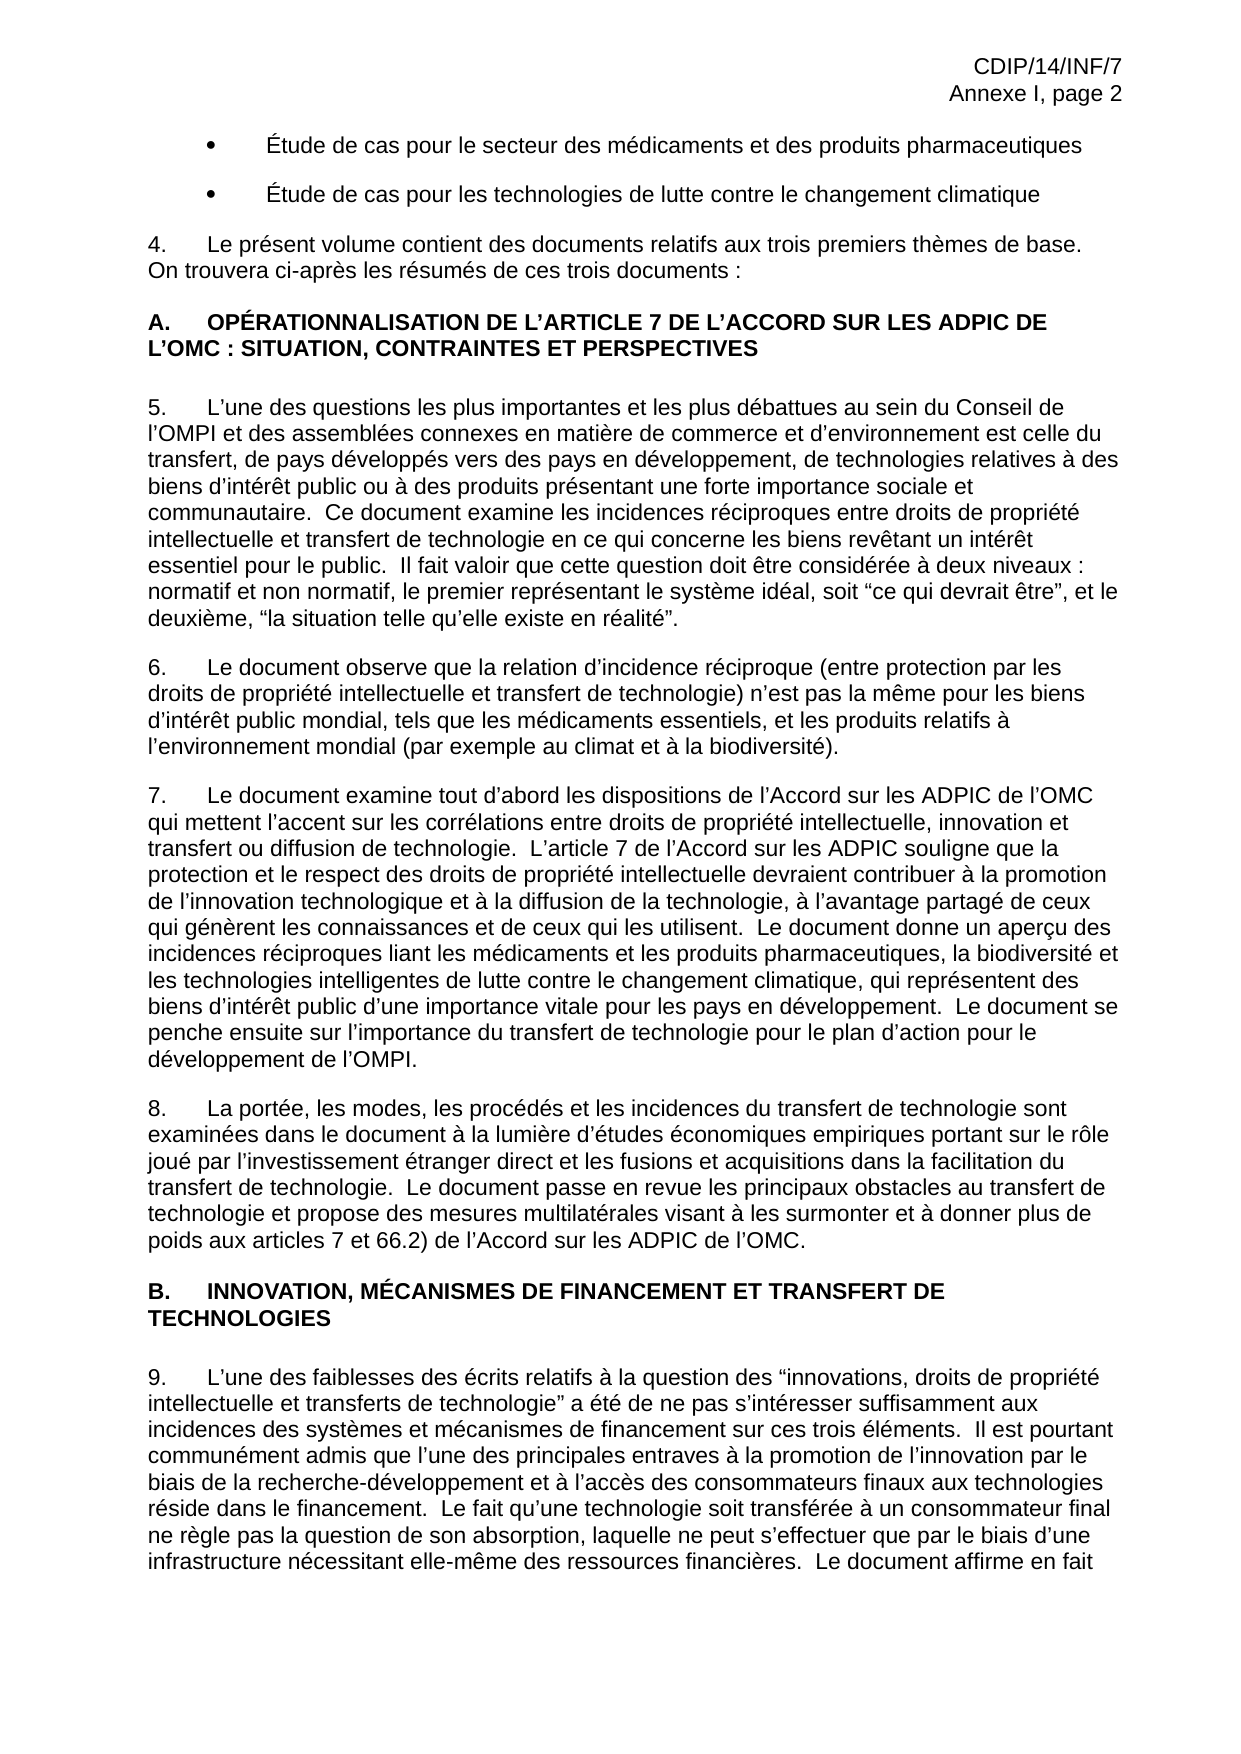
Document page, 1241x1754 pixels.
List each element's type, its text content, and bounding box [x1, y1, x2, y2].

subtitle B. Innovation, mécanismes de financement et transfert de technologies [148, 1278, 1122, 1331]
subtitle A. Opérationnalisation de l’article 7 de l’Accord sur les ADPIC de l’OMC : situation, contraintes et perspectives [148, 308, 1122, 361]
text Le présent volume contient des documents relatifs aux trois premiers thèmes de base. On trouvera ci-après les résumés de ces trois documents : [148, 231, 1122, 283]
text L’une des questions les plus importantes et les plus débattues au sein du Conseil de l’OMPI et des assemblées connexes en matière de commerce et d’environnement est celle du transfert, de pays développés vers des pays en développement, de technologies relatives à des biens d’intérêt public ou à des produits présentant une forte importance sociale et communautaire. Ce document examine les incidences réciproques entre droits de propriété intellectuelle et transfert de technologie en ce qui concerne les biens revêtant un intérêt essentiel pour le public. Il fait valoir que cette question doit être considérée à deux niveaux : normatif et non normatif, le premier représentant le système idéal, soit “ce qui devrait être”, et le deuxième, “la situation telle qu’elle existe en réalité”. [148, 394, 1122, 631]
text La portée, les modes, les procédés et les incidences du transfert de technologie sont examinées dans le document à la lumière d’études économiques empiriques portant sur le rôle joué par l’investissement étranger direct et les fusions et acquisitions dans la facilitation du transfert de technologie. Le document passe en revue les principaux obstacles au transfert de technologie et propose des mesures multilatérales visant à les surmonter et à donner plus de poids aux articles 7 et 66.2) de l’Accord sur les ADPIC de l’OMC. [148, 1095, 1122, 1253]
list Étude de cas pour le secteur des médicaments et des produits pharmaceutiques [207, 132, 1122, 158]
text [148, 1363, 1122, 1574]
list Étude de cas pour les technologies de lutte contre le changement climatique [207, 181, 1122, 208]
text Le document observe que la relation d’incidence réciproque (entre protection par les droits de propriété intellectuelle et transfert de technologie) n’est pas la même pour les biens d’intérêt public mondial, tels que les médicaments essentiels, et les produits relatifs à l’environnement mondial (par exemple au climat et à la biodiversité). [148, 654, 1122, 759]
text Le document examine tout d’abord les dispositions de l’Accord sur les ADPIC de l’OMC qui mettent l’accent sur les corrélations entre droits de propriété intellectuelle, innovation et transfert ou diffusion de technologie. L’article 7 de l’Accord sur les ADPIC souligne que la protection et le respect des droits de propriété intellectuelle devraient contribuer à la promotion de l’innovation technologique et à la diffusion de la technologie, à l’avantage partagé de ceux qui génèrent les connaissances et de ceux qui les utilisent. Le document donne un aperçu des incidences réciproques liant les médicaments et les produits pharmaceutiques, la biodiversité et les technologies intelligentes de lutte contre le changement climatique, qui représentent des biens d’intérêt public d’une importance vitale pour les pays en développement. Le document se penche ensuite sur l’importance du transfert de technologie pour le plan d’action pour le développement de l’OMPI. [148, 782, 1122, 1072]
